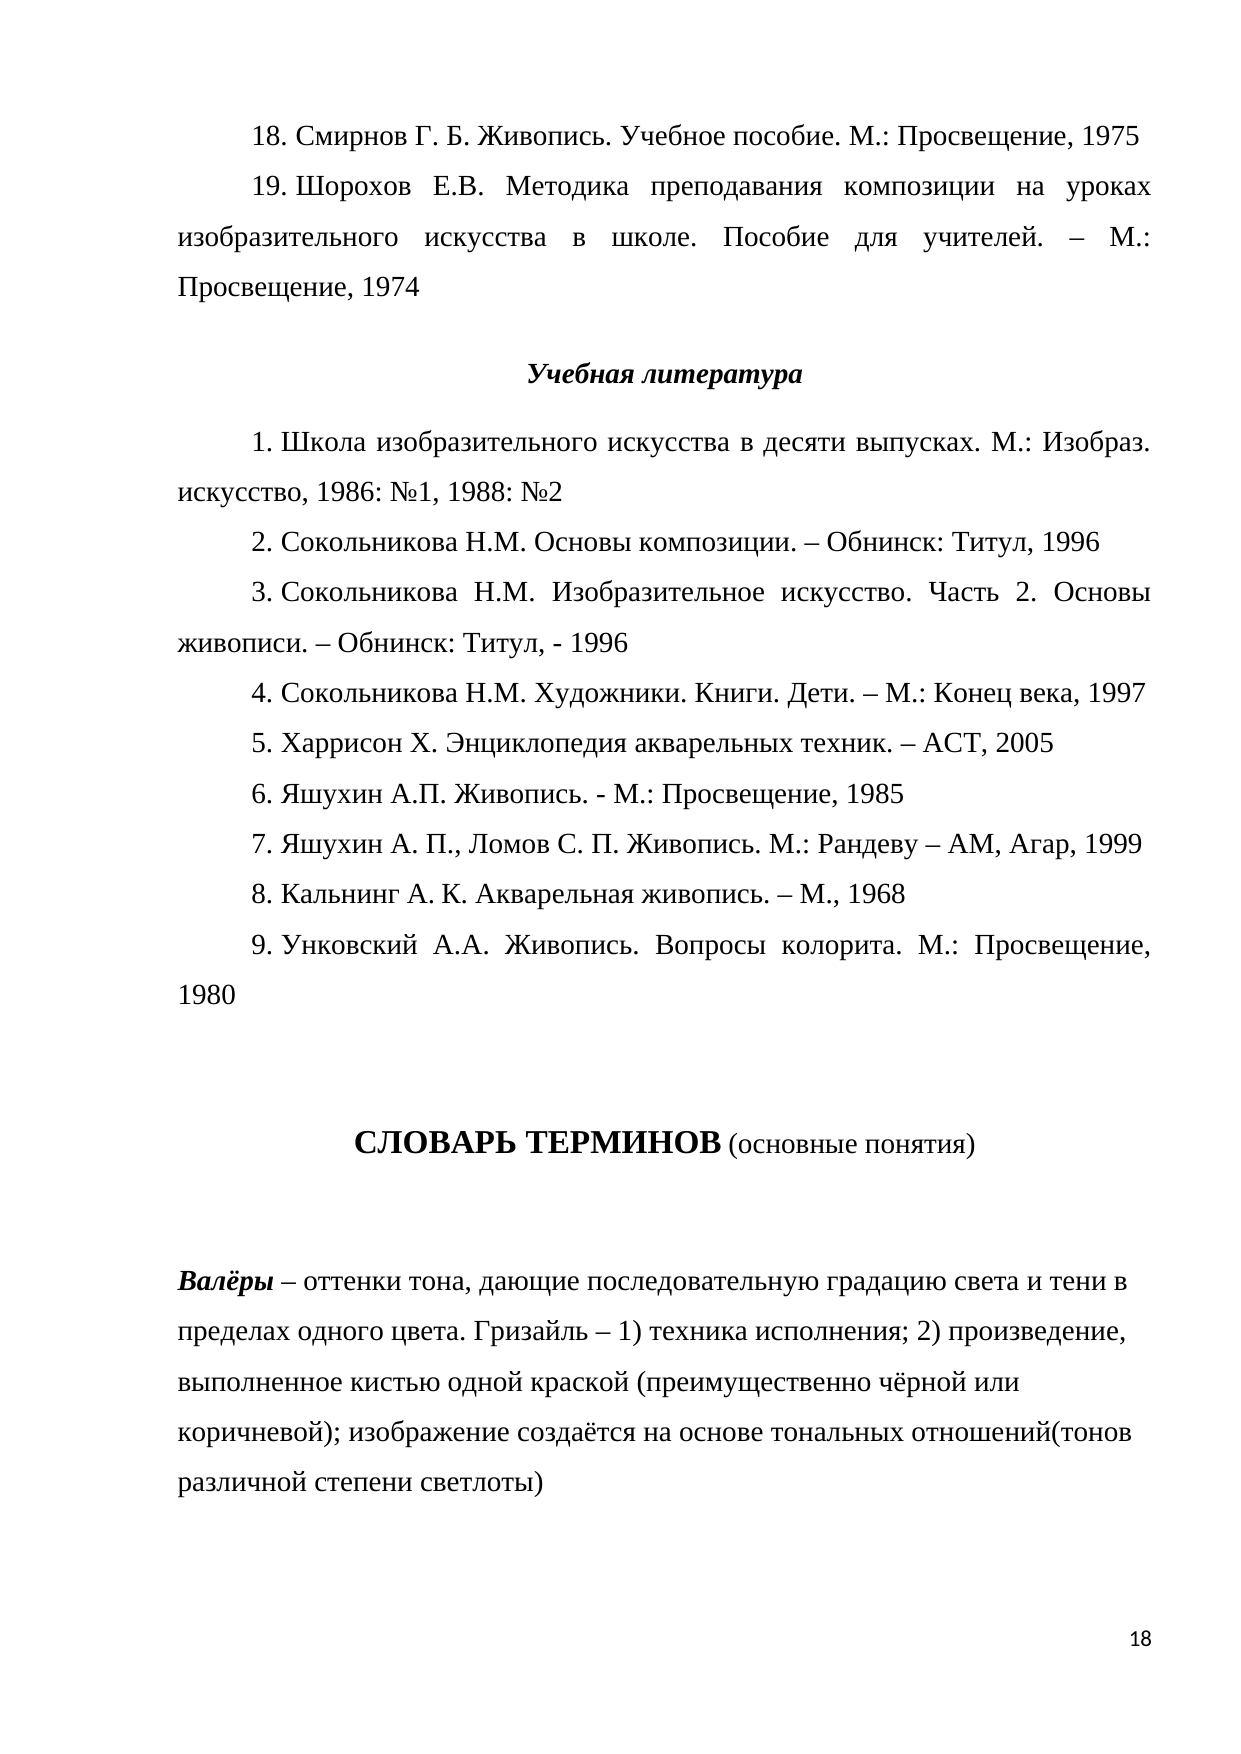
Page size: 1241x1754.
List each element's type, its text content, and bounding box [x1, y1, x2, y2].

list Сокольникова Н.М. Изобразительное искусство. Часть 2. Основы живописи. – Обнинск: Титул, - 1996 [177, 574, 1152, 658]
list Кальнинг А. К. Акварельная живопись. – М., 1968 [177, 876, 1152, 910]
list Сокольникова Н.М. Основы композиции. – Обнинск: Титул, 1996 [177, 524, 1152, 558]
text СЛОВАРЬ ТЕРМИНОВ (основные понятия) [177, 1122, 1152, 1160]
text Учебная литература [177, 357, 1152, 390]
list Сокольникова Н.М. Художники. Книги. Дети. – М.: Конец века, 1997 [177, 675, 1152, 709]
list Яшухин А. П., Ломов С. П. Живопись. М.: Рандеву – АМ, Агар, 1999 [177, 826, 1152, 860]
text Валёры – оттенки тона, дающие последовательную градацию света и тени в пределах одного цвета. Гризайль – 1) техника исполнения; 2) произведение, выполненное кистью одной краской (преимущественно чёрной или коричневой); изображение создаётся на основе тональных отношений(тонов различной степени светлоты) [177, 1263, 1152, 1498]
list Шорохов Е.В. Методика преподавания композиции на уроках изобразительного искусства в школе. Пособие для учителей. – М.: Просвещение, 1974 [177, 168, 1152, 303]
list Школа изобразительного искусства в десяти выпусках. М.: Изобраз. искусство, 1986: №1, 1988: №2 [177, 424, 1152, 507]
list Смирнов Г. Б. Живопись. Учебное пособие. М.: Просвещение, 1975 [177, 118, 1152, 152]
list Яшухин А.П. Живопись. - М.: Просвещение, 1985 [177, 776, 1152, 809]
list Харрисон Х. Энциклопедия акварельных техник. – АСТ, 2005 [177, 726, 1152, 759]
list Унковский А.А. Живопись. Вопросы колорита. М.: Просвещение, 1980 [177, 927, 1152, 1011]
